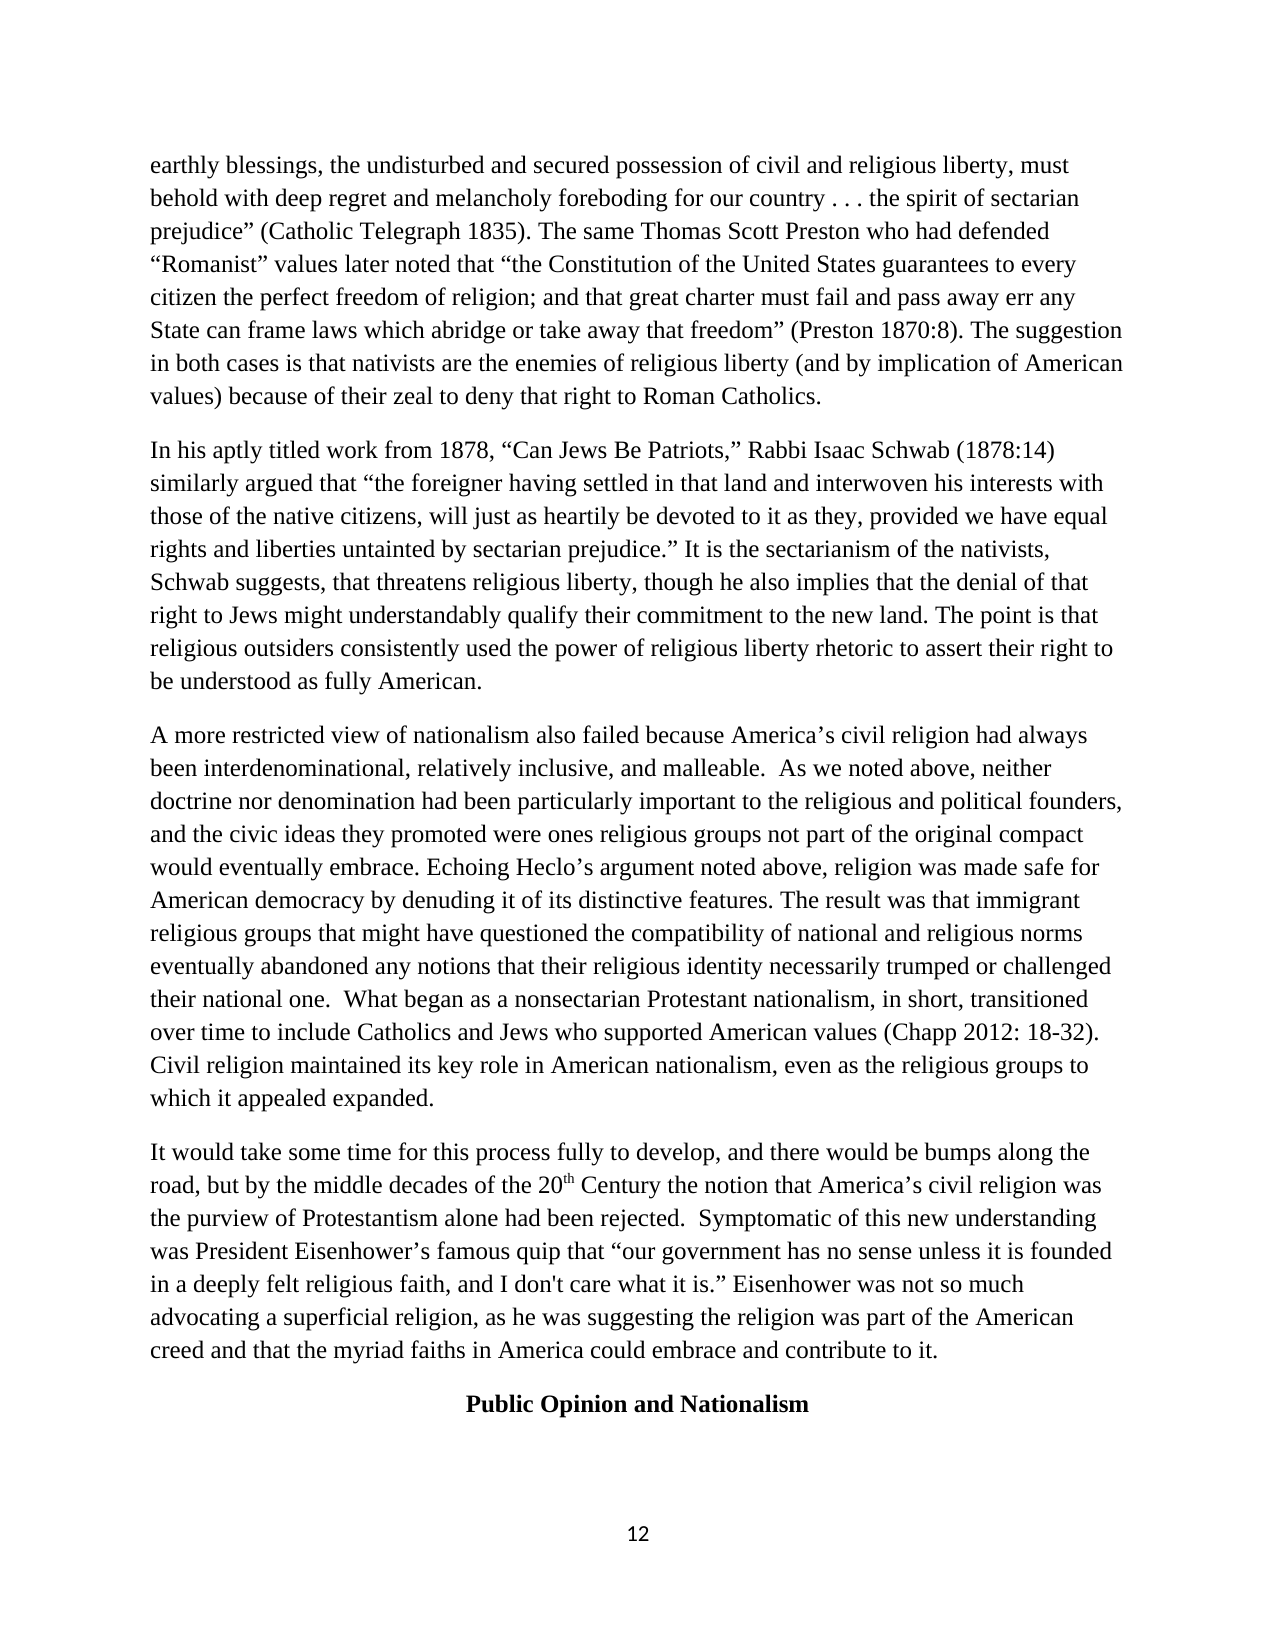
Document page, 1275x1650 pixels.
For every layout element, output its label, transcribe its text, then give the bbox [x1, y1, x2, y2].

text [150, 150, 1125, 410]
text It would take some time for this process fully to develop, and there would be bumps along the road, but by the middle decades of the 20th Century the notion that America’s civil religion was the purview of Protestantism alone had been rejected. Symptomatic of this new understanding was President Eisenhower’s famous quip that “our government has no sense unless it is founded in a deeply felt religious faith, and I don't care what it is.” Eisenhower was not so much advocating a superficial religion, as he was suggesting the religion was part of the American creed and that the myriad faiths in America could embrace and contribute to it. [150, 1137, 1125, 1364]
text A more restricted view of nationalism also failed because America’s civil religion had always been interdenominational, relatively inclusive, and malleable. As we noted above, neither doctrine nor denomination had been particularly important to the religious and political founders, and the civic ideas they promoted were ones religious groups not part of the original compact would eventually embrace. Echoing Heclo’s argument noted above, religion was made safe for American democracy by denuding it of its distinctive features. The result was that immigrant religious groups that might have questioned the compatibility of national and religious norms eventually abandoned any notions that their religious identity necessarily trumped or challenged their national one. What began as a nonsectarian Protestant nationalism, in short, transitioned over time to include Catholics and Jews who supported American values (Chapp 2012: 18-32). Civil religion maintained its key role in American nationalism, even as the religious groups to which it appealed expanded. [150, 720, 1125, 1112]
text Public Opinion and Nationalism [150, 1389, 1125, 1418]
text In his aptly titled work from 1878, “Can Jews Be Patriots,” Rabbi Isaac Schwab (1878:14) similarly argued that “the foreigner having settled in that land and interwoven his interests with those of the native citizens, will just as heartily be devoted to it as they, provided we have equal rights and liberties untainted by sectarian prejudice.” It is the sectarianism of the nativists, Schwab suggests, that threatens religious liberty, though he also implies that the denial of that right to Jews might understandably qualify their commitment to the new land. The point is that religious outsiders consistently used the power of religious liberty rhetoric to assert their right to be understood as fully American. [150, 435, 1125, 695]
